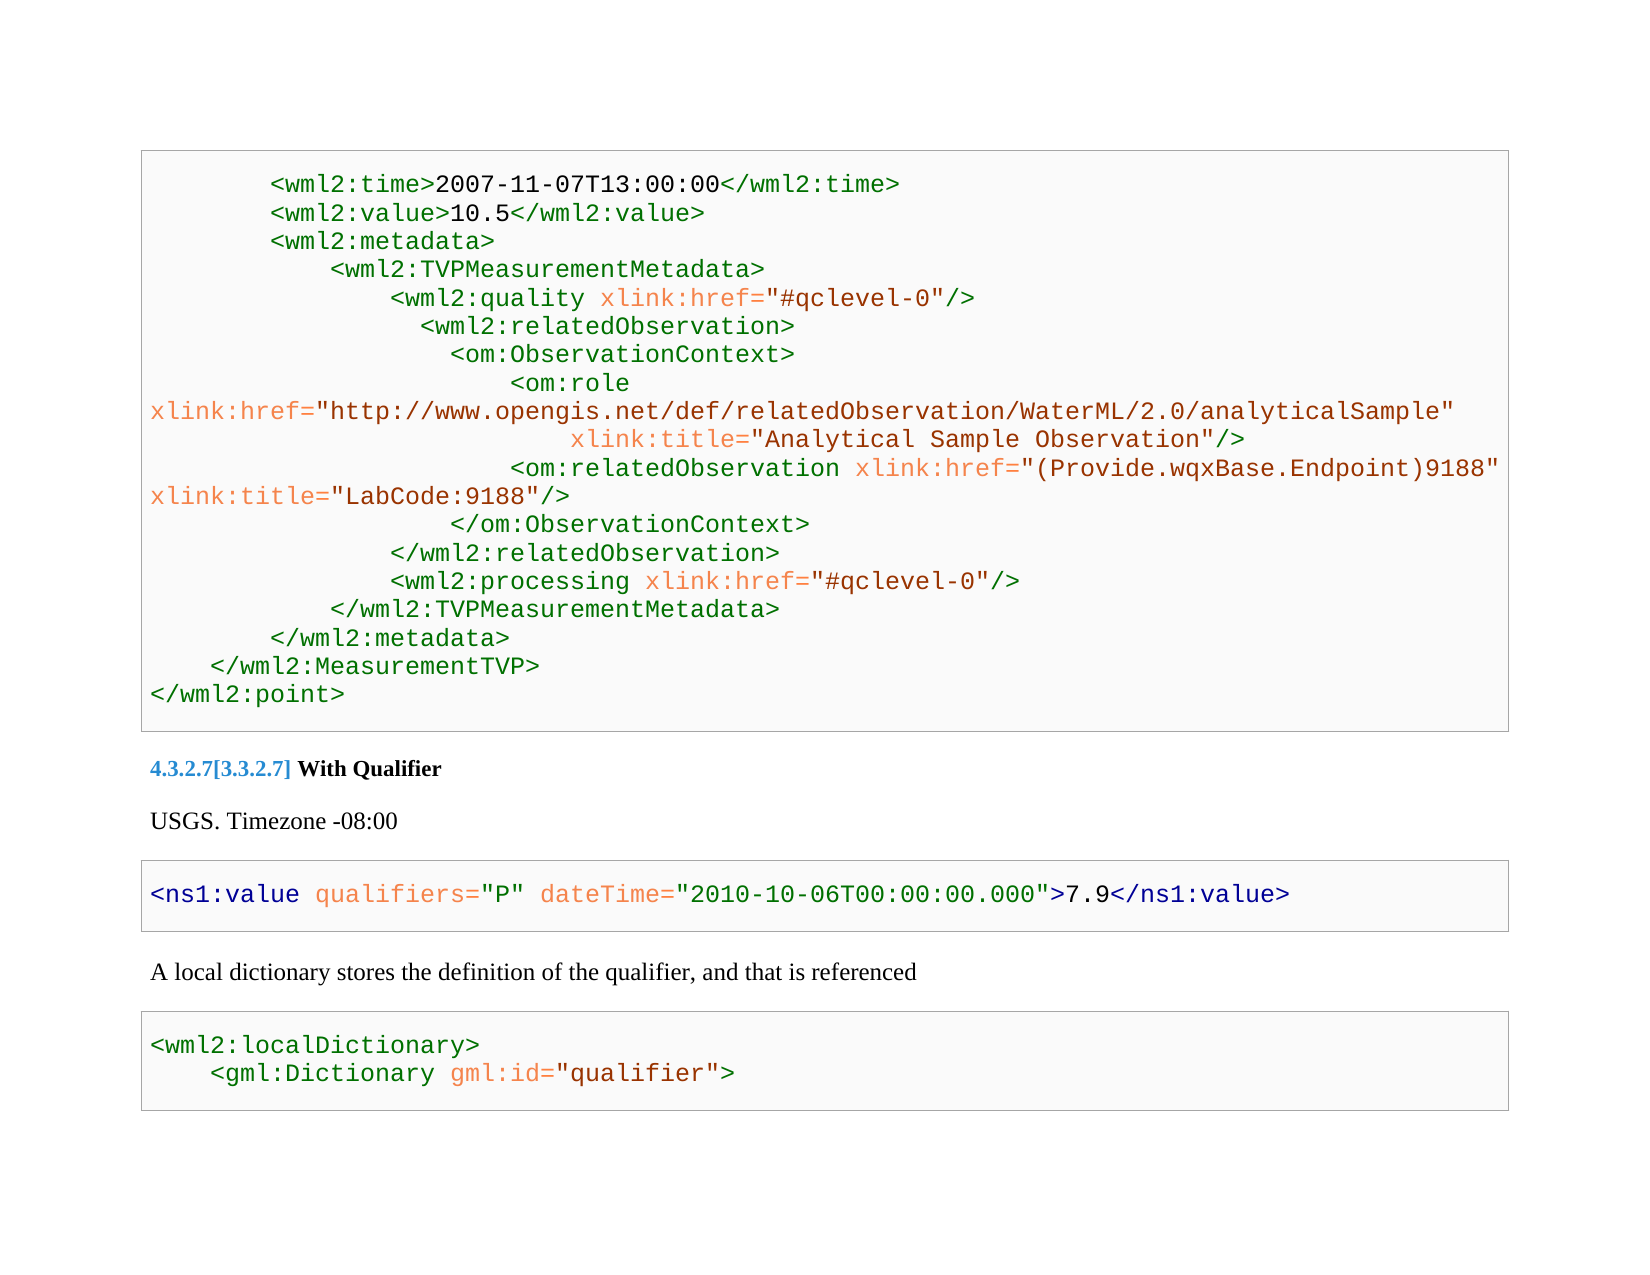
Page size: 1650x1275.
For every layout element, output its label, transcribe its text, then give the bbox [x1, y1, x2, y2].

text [142, 151, 1508, 731]
text USGS. Timezone -08:00 [150, 806, 1500, 835]
text A local dictionary stores the definition of the qualifier, and that is referenced [150, 957, 1500, 986]
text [142, 1012, 1508, 1110]
text <ns1:value qualifiers="P" dateTime="2010-10-06T00:00:00.000">7.9</ns1:value> [142, 861, 1508, 931]
subtitle With Qualifier [150, 757, 1500, 781]
